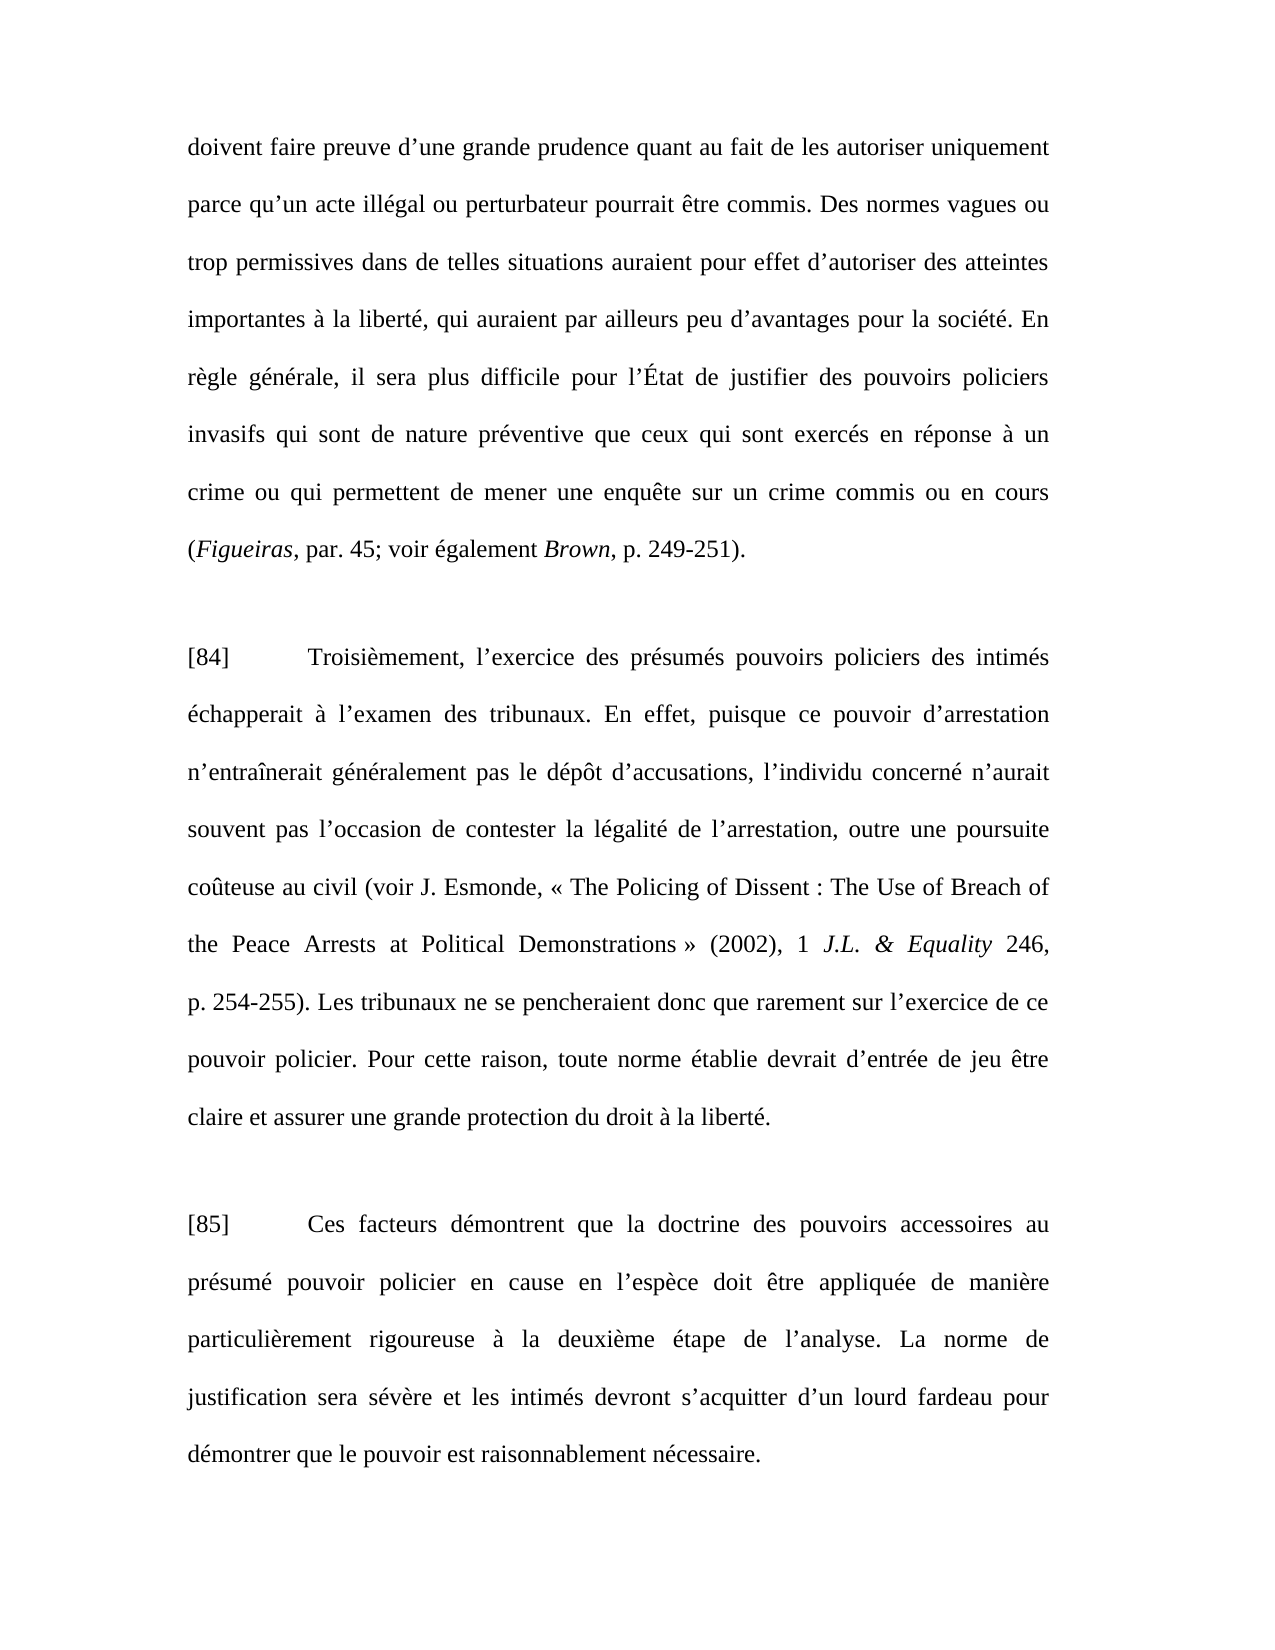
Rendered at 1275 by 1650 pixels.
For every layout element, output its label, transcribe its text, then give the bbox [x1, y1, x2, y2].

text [187, 132, 1050, 563]
text Troisièmement, l’exercice des présumés pouvoirs policiers des intimés échapperait à l’examen des tribunaux. En effet, puisque ce pouvoir d’arrestation n’entraînerait généralement pas le dépôt d’accusations, l’individu concerné n’aurait souvent pas l’occasion de contester la légalité de l’arrestation, outre une poursuite coûteuse au civil (voir J. Esmonde, « The Policing of Dissent : The Use of Breach of the Peace Arrests at Political Demonstrations » (2002), 1 J.L. & Equality 246, p. 254-255). Les tribunaux ne se pencheraient donc que rarement sur l’exercice de ce pouvoir policier. Pour cette raison, toute norme établie devrait d’entrée de jeu être claire et assurer une grande protection du droit à la liberté. [187, 642, 1050, 1131]
text Ces facteurs démontrent que la doctrine des pouvoirs accessoires au présumé pouvoir policier en cause en l’espèce doit être appliquée de manière particulièrement rigoureuse à la deuxième étape de l’analyse. La norme de justification sera sévère et les intimés devront s’acquitter d’un lourd fardeau pour démontrer que le pouvoir est raisonnablement nécessaire. [187, 1209, 1050, 1468]
